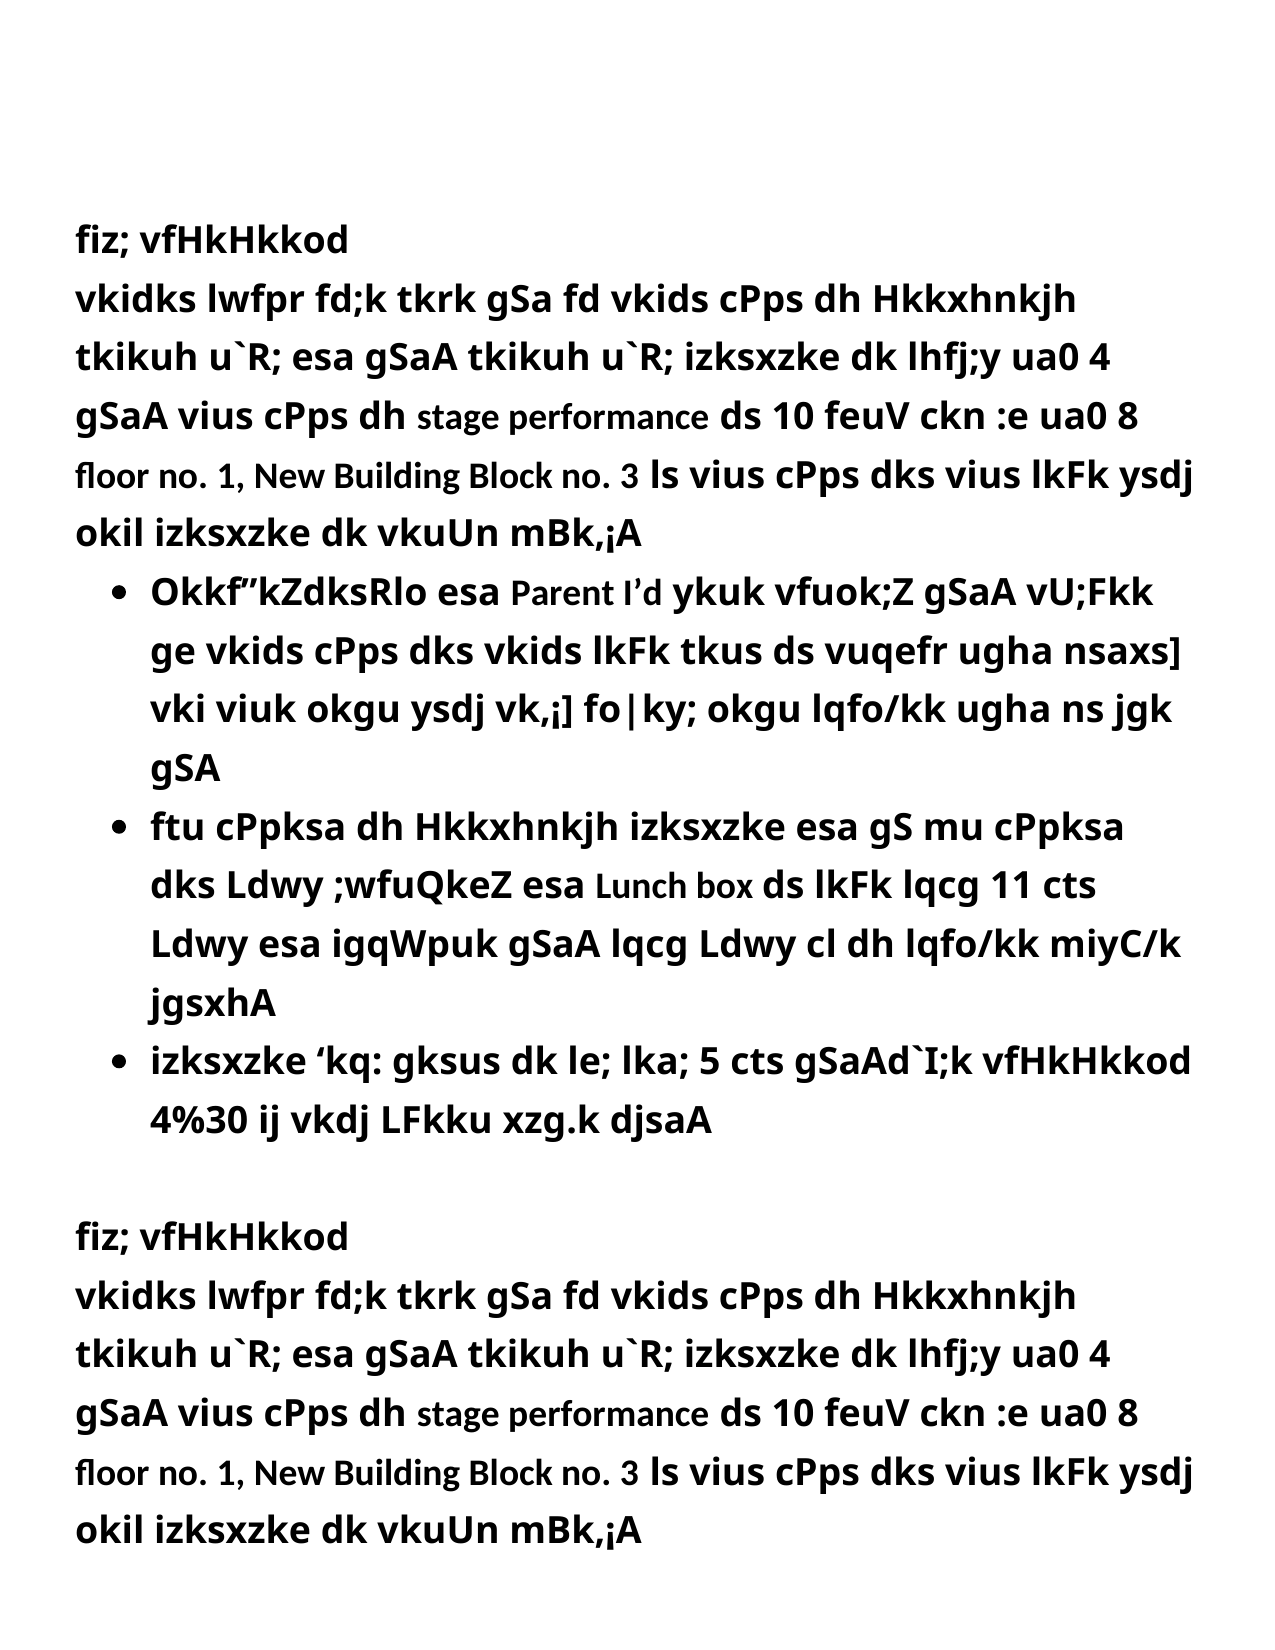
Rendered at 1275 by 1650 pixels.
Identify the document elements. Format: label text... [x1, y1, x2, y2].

text vkidks lwfpr fd;k tkrk gSa fd vkids cPps dh Hkkxhnkjh tkikuh u`R; esa gSaA tkikuh u`R; izksxzke dk lhfj;y ua0 4 gSaA vius cPps dh stage performance ds 10 feuV ckn :e ua0 8 floor no. 1, New Building Block no. 3 ls vius cPps dks vius lkFk ysdj okil izksxzke dk vkuUn mBk,¡A [75, 272, 1200, 558]
text fiz; vfHkHkkod [75, 1210, 1200, 1261]
list ftu cPpksa dh Hkkxhnkjh izksxzke esa gS mu cPpksa dks Ldwy ;wfuQkeZ esa Lunch box ds lkFk lqcg 11 cts Ldwy esa igqWpuk gSaA lqcg Ldwy cl dh lqfo/kk miyC/k jgsxhA [112, 800, 1200, 1027]
text fiz; vfHkHkkod [75, 213, 1200, 264]
text vkidks lwfpr fd;k tkrk gSa fd vkids cPps dh Hkkxhnkjh tkikuh u`R; esa gSaA tkikuh u`R; izksxzke dk lhfj;y ua0 4 gSaA vius cPps dh stage performance ds 10 feuV ckn :e ua0 8 floor no. 1, New Building Block no. 3 ls vius cPps dks vius lkFk ysdj okil izksxzke dk vkuUn mBk,¡A [75, 1269, 1200, 1555]
list Okkf”kZdksRlo esa Parent I’d ykuk vfuok;Z gSaA vU;Fkk ge vkids cPps dks vkids lkFk tkus ds vuqefr ugha nsaxs] vki viuk okgu ysdj vk,¡] fo|ky; okgu lqfo/kk ugha ns jgk gSA [112, 565, 1200, 792]
list izksxzke ‘kq: gksus dk le; lka; 5 cts gSaAd`I;k vfHkHkkod 4%30 ij vkdj LFkku xzg.k djsaA [112, 1034, 1200, 1144]
